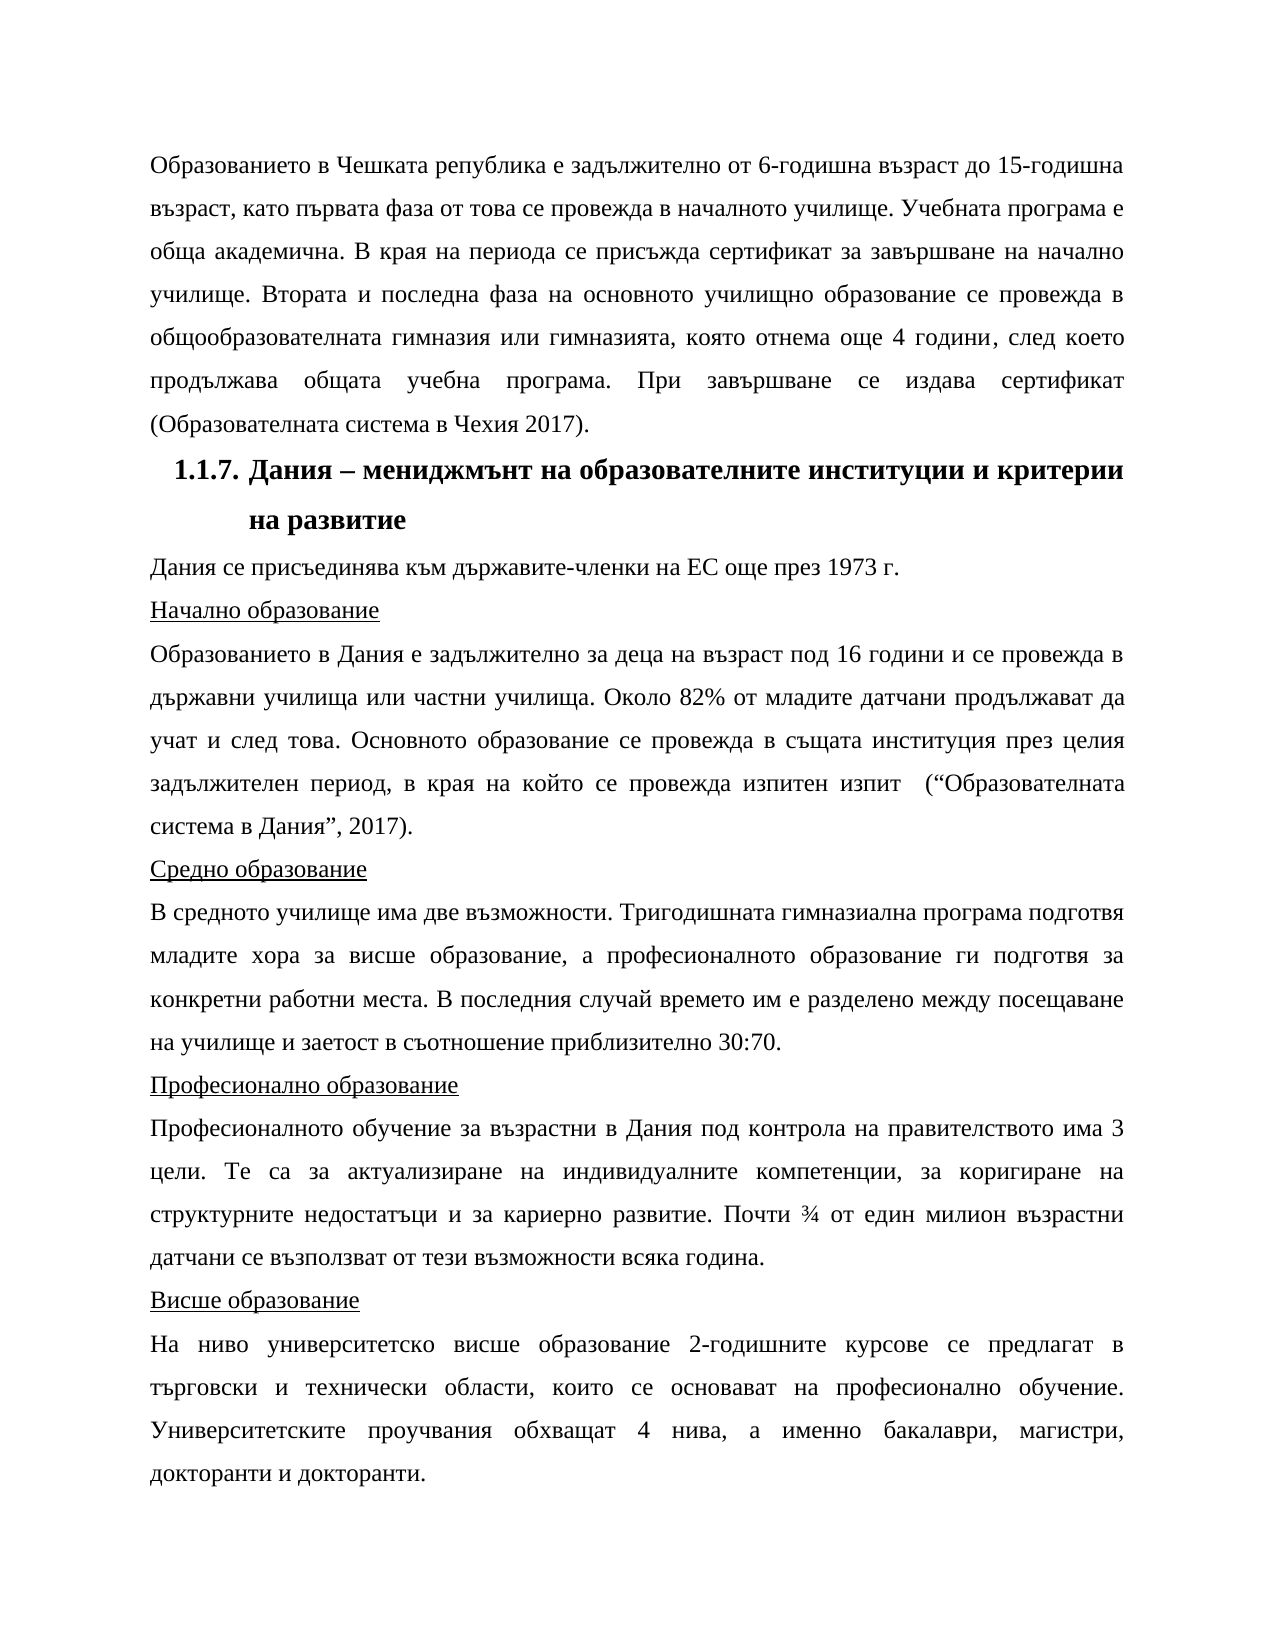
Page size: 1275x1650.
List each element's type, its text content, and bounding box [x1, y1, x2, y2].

text Начално образование [150, 596, 1125, 624]
text Професионално образование [150, 1070, 1125, 1099]
list Дания – мениджмънт на образователните институции и критерии на развитие [173, 452, 1125, 536]
text В средното училище има две възможности. Тригодишната гимназиална програма подготвя младите хора за висше образование, а професионалното образование ги подготвя за конкретни работни места. В последния случай времето им е разделено между посещаване на училище и заетост в съотношение приблизително 30:70. [150, 897, 1125, 1056]
text На ниво университетско висше образование 2-годишните курсове се предлагат в търговски и технически области, които се основават на професионално обучение. Университетските проучвания обхващат 4 нива, а именно бакалаври, магистри, докторанти и докторанти. [150, 1329, 1125, 1487]
text Образованието в Дания е задължително за деца на възраст под 16 години и се провежда в държавни училища или частни училища. Около 82% от младите датчани продължават да учат и след това. Основното образование се провежда в същата институция през целия задължителен период, в края на който се провежда изпитен изпит (“Образователната система в Дания”, 2017). [150, 639, 1125, 840]
text Професионалното обучение за възрастни в Дания под контрола на правителството има 3 цели. Те са за актуализиране на индивидуалните компетенции, за коригиране на структурните недостатъци и за кариерно развитие. Почти ¾ от един милион възрастни датчани се възползват от тези възможности всяка година. [150, 1113, 1125, 1271]
text Средно образование [150, 854, 1125, 883]
text Дания се присъединява към държавите-членки на ЕС още през 1973 г. [150, 552, 1125, 581]
text Висше образование [150, 1286, 1125, 1314]
text Образованието в Чешката република е задължително от 6-годишна възраст до 15-годишна възраст, като първата фаза от това се провежда в началното училище. Учебната програма е обща академична. В края на периода се присъжда сертификат за завършване на начално училище. Втората и последна фаза на основното училищно образование се провежда в общообразователната гимназия или гимназията, която отнема още 4 години, след което продължава общата учебна програма. При завършване се издава сертификат (Образователната система в Чехия 2017). [150, 150, 1125, 437]
